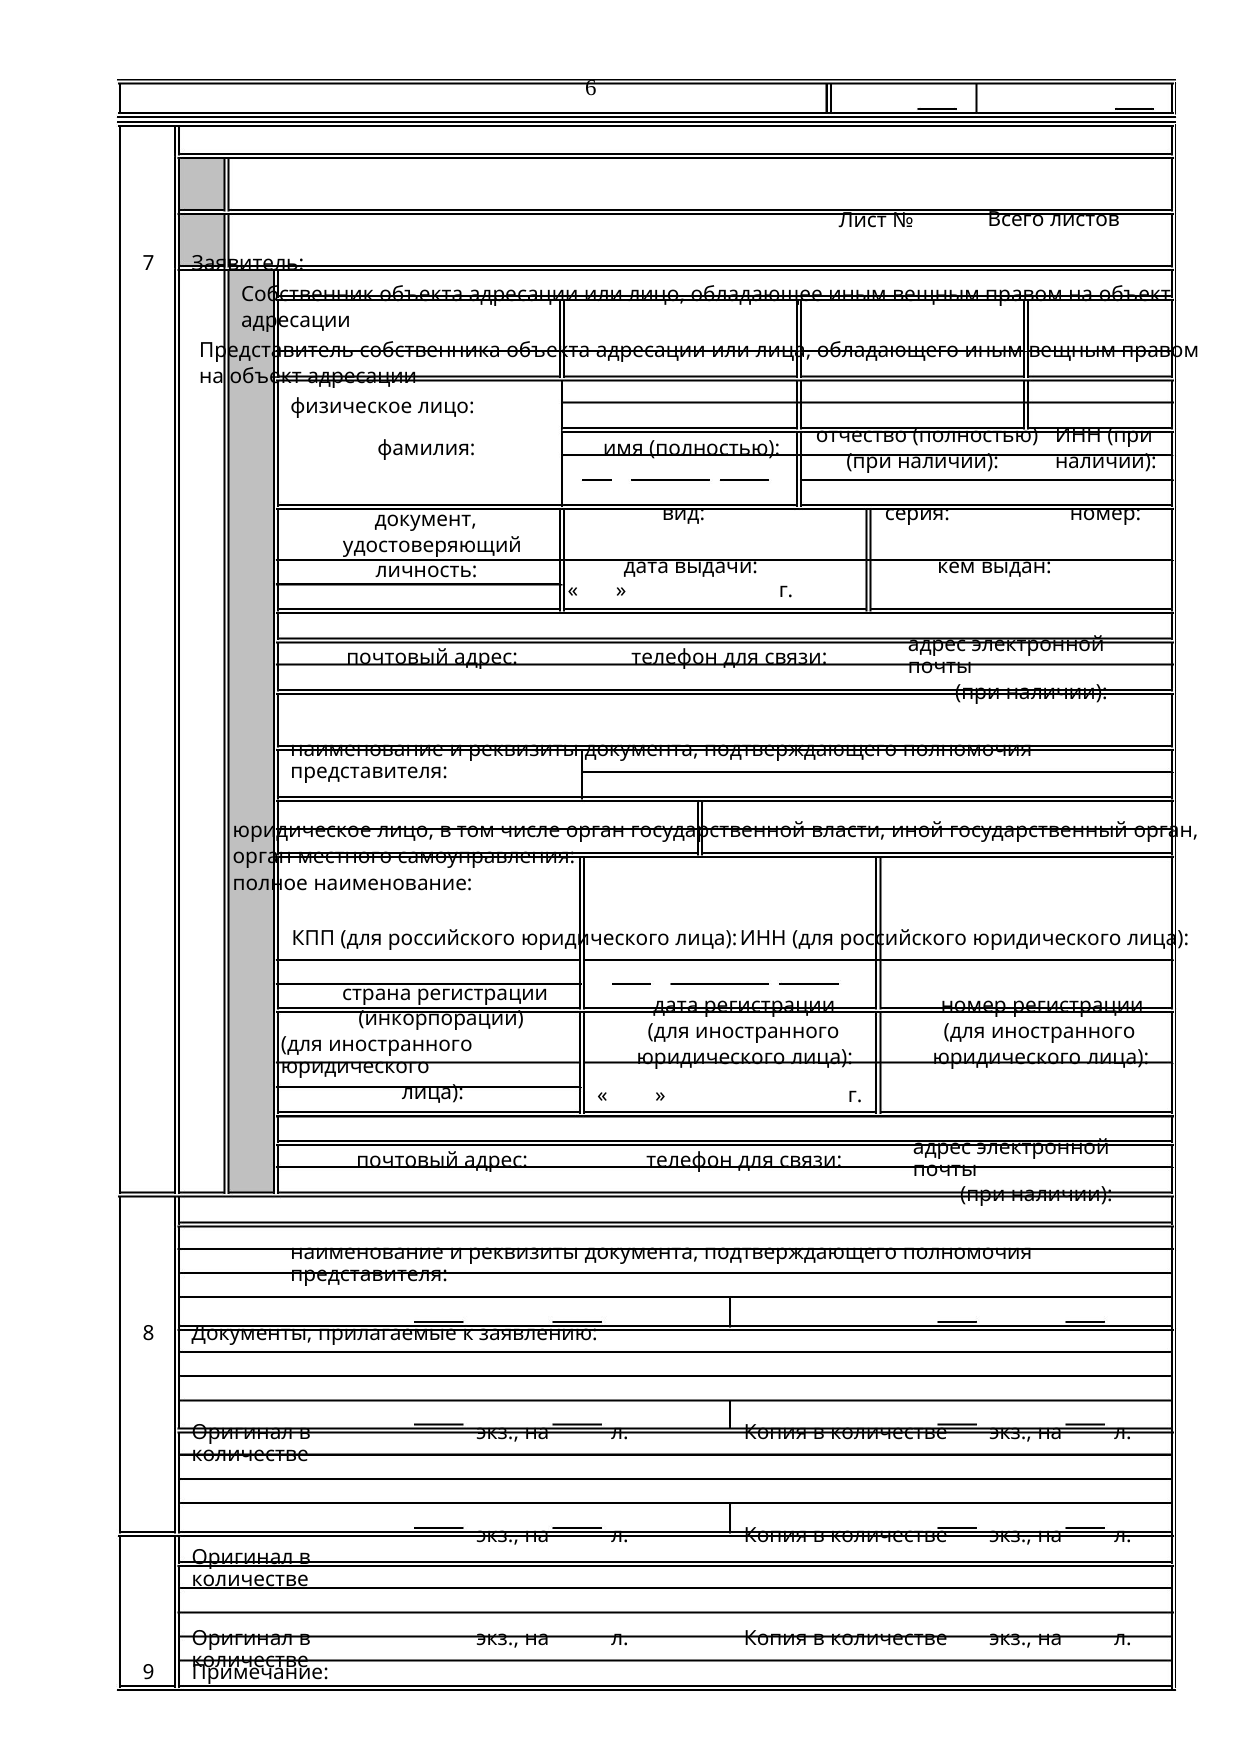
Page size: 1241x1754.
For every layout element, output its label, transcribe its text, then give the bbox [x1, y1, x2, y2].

text ИНН (для российского юридического лица): [739, 928, 1193, 950]
text Копия в количестве [744, 1526, 950, 1547]
text » [655, 1085, 697, 1107]
picture [116, 79, 1178, 119]
text л. [611, 1628, 658, 1650]
text 7 [142, 253, 184, 275]
text 8 [142, 1323, 184, 1345]
text г. [848, 1085, 893, 1106]
text полное наименование: [232, 873, 1240, 894]
text дата выдачи: [623, 556, 768, 578]
text Оригинал в количестве [191, 1547, 428, 1590]
text л. [611, 1525, 658, 1547]
text (при наличии): [846, 451, 1040, 473]
text адрес электронной почты [913, 1137, 1172, 1180]
text почтовый адрес: [346, 647, 523, 669]
text телефон для связи: [631, 647, 830, 669]
text Оригинал в количестве [191, 1422, 428, 1466]
text (при наличии): [955, 682, 1167, 703]
text юридического лица): [932, 1047, 1150, 1069]
text наличии): [1055, 451, 1176, 473]
text Примечание: [191, 1662, 348, 1684]
text л. [1114, 1525, 1161, 1547]
text л. [611, 1422, 658, 1444]
text Представитель собственника объекта адресации или лица, обладающего иным вещным правом [199, 341, 1240, 362]
text Документы, прилагаемые к заявлению: [191, 1323, 624, 1345]
text страна регистрации [342, 983, 621, 1004]
text (для иностранного [943, 1021, 1150, 1043]
text (инкорпорации) [358, 1008, 621, 1030]
text КПП (для российского юридического лица): [291, 928, 739, 950]
text (при наличии): [960, 1184, 1172, 1206]
text фамилия: [377, 438, 492, 460]
text дата регистрации [653, 996, 854, 1017]
text имя (полностью): [603, 438, 789, 460]
text номер: [1069, 503, 1161, 525]
text Копия в количестве [744, 1628, 950, 1650]
text Заявитель: [191, 253, 327, 275]
picture [116, 121, 1178, 1692]
text наименование и реквизиты документа, подтверждающего полномочия представителя: [290, 739, 1169, 783]
text наименование и реквизиты документа, подтверждающего полномочия представителя: [290, 1242, 1169, 1286]
text телефон для связи: [646, 1150, 844, 1172]
text адресации [241, 310, 1206, 332]
text 9 [142, 1662, 184, 1684]
text отчество (полностью) [816, 425, 1040, 447]
text кем выдан: [937, 556, 1066, 578]
text г. [778, 581, 823, 602]
text экз., на [989, 1422, 1083, 1444]
text Лист № [838, 210, 938, 231]
text « [567, 581, 609, 602]
text Копия в количестве [744, 1422, 950, 1444]
text почтовый адрес: [356, 1150, 533, 1172]
text (для иностранного [647, 1021, 854, 1043]
text ИНН (при [1055, 425, 1176, 447]
text орган местного самоуправления: [232, 846, 1240, 868]
text Оригинал в количестве [191, 1628, 428, 1672]
text л. [1114, 1422, 1161, 1444]
text экз., на [476, 1628, 570, 1650]
text юридическое лицо, в том числе орган государственной власти, иной государственный орган, [232, 821, 1240, 842]
text на объект адресации [199, 366, 1240, 388]
text Собственник объекта адресации или лицо, обладающее иным вещным правом на объект [241, 284, 1206, 306]
text л. [1114, 1628, 1161, 1650]
text лица): [402, 1082, 621, 1103]
text удостоверяющий [343, 535, 526, 556]
text экз., на [989, 1526, 1083, 1547]
text номер регистрации [941, 996, 1150, 1017]
text личность: [375, 561, 526, 582]
text физическое лицо: [298, 397, 488, 418]
text экз., на [989, 1628, 1083, 1650]
text « [597, 1085, 638, 1107]
text » [616, 581, 768, 602]
text Всего листов [987, 209, 1135, 231]
text экз., на [476, 1526, 570, 1547]
text юридического лица): [636, 1047, 854, 1069]
text адрес электронной почты [908, 634, 1167, 678]
text экз., на [476, 1422, 570, 1444]
text серия: [884, 503, 971, 525]
text документ, [374, 509, 526, 531]
text (для иностранного юридического [281, 1034, 621, 1078]
text вид: [662, 503, 789, 525]
